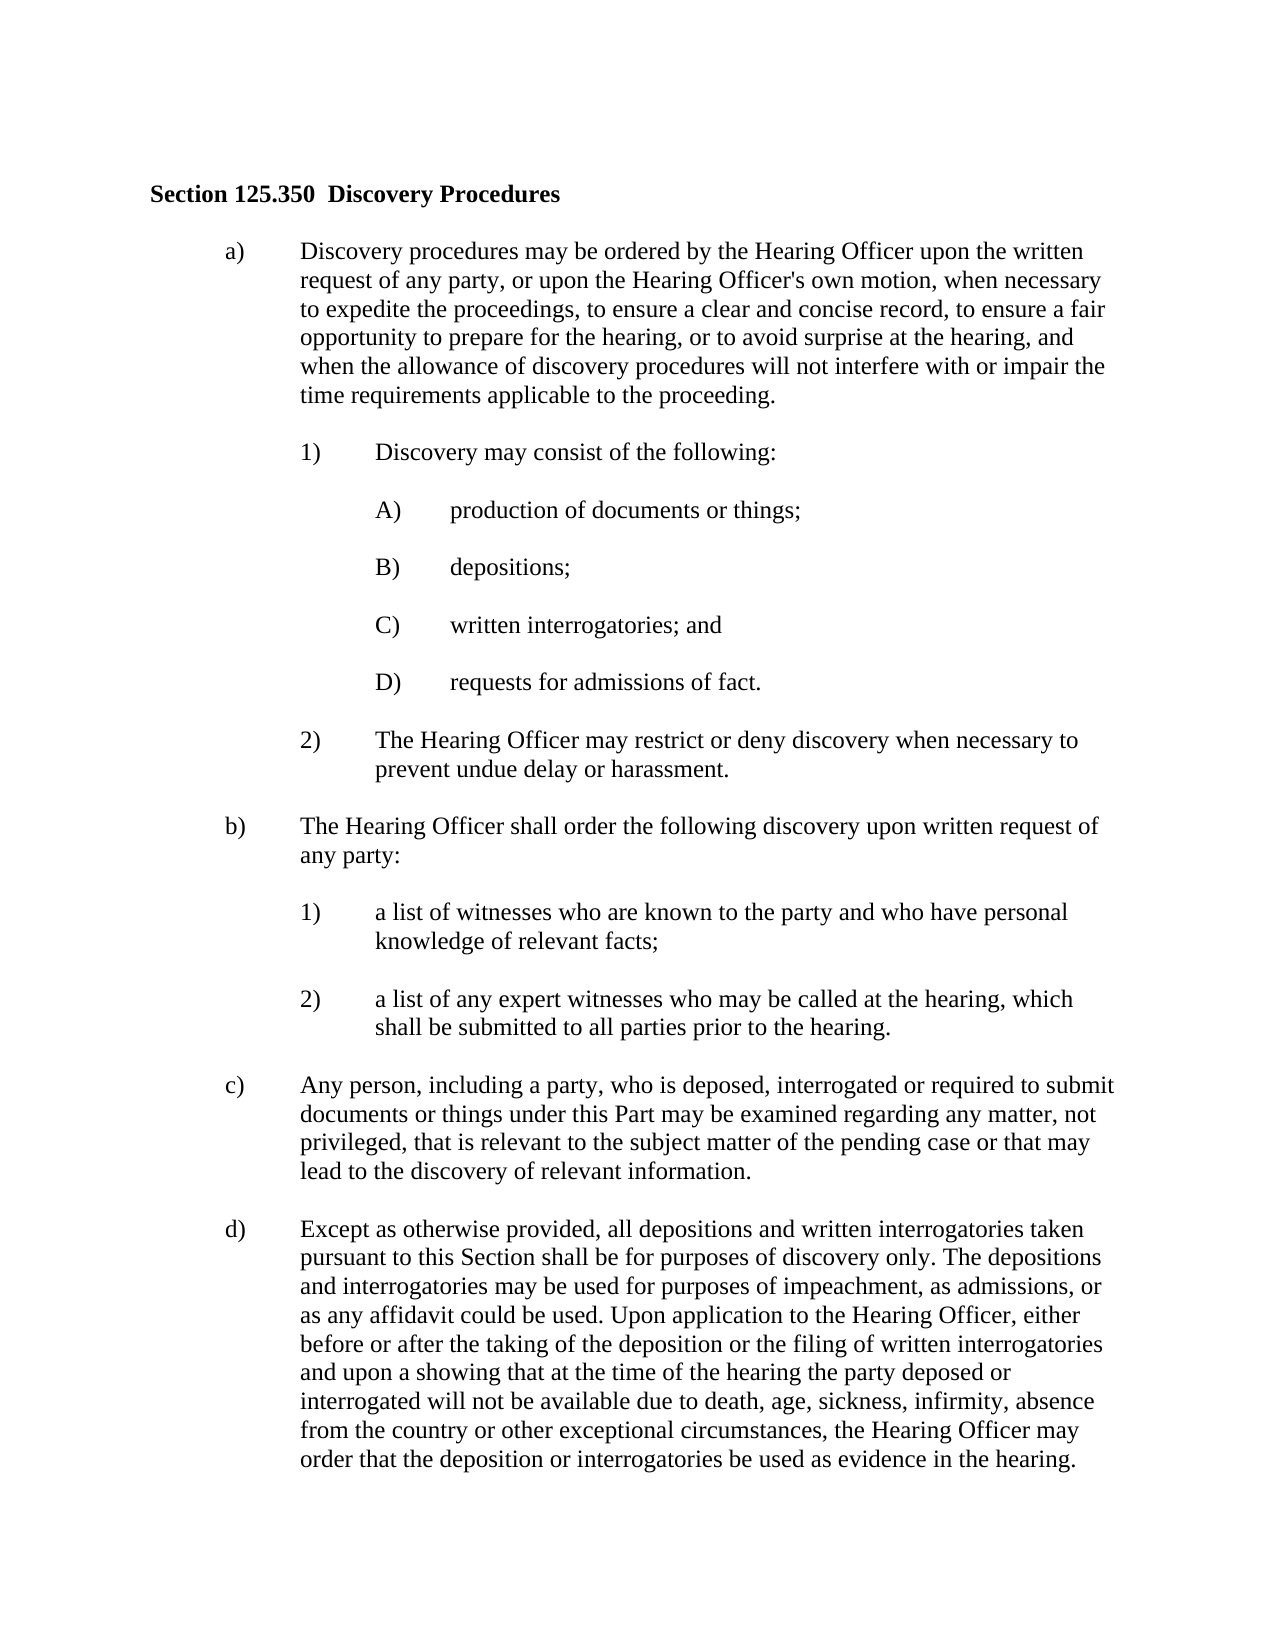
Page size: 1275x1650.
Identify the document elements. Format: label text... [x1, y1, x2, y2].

text 2) a list of any expert witnesses who may be called at the hearing, which shall be submitted to all parties prior to the hearing. [300, 984, 1125, 1041]
text b) The Hearing Officer shall order the following discovery upon written request of any party: [225, 811, 1125, 869]
text 2) The Hearing Officer may restrict or deny discovery when necessary to prevent undue delay or harassment. [300, 725, 1125, 782]
text C) written interrogatories; and [375, 610, 1125, 639]
text d) Except as otherwise provided, all depositions and written interrogatories taken pursuant to this Section shall be for purposes of discovery only. The depositions and interrogatories may be used for purposes of impeachment, as admissions, or as any affidavit could be used. Upon application to the Hearing Officer, either before or after the taking of the deposition or the filing of written interrogatories and upon a showing that at the time of the hearing the party deposed or interrogated will not be available due to death, age, sickness, infirmity, absence from the country or other exceptional circumstances, the Hearing Officer may order that the deposition or interrogatories be used as evidence in the hearing. [225, 1214, 1125, 1472]
text 1) Discovery may consist of the following: [300, 437, 1125, 466]
text A) production of documents or things; [375, 495, 1125, 524]
text Section 125.350 Discovery Procedures [150, 179, 1125, 207]
text D) requests for admissions of fact. [375, 667, 1125, 696]
text a) Discovery procedures may be ordered by the Hearing Officer upon the written request of any party, or upon the Hearing Officer's own motion, when necessary to expedite the proceedings, to ensure a clear and concise record, to ensure a fair opportunity to prepare for the hearing, or to avoid surprise at the hearing, and when the allowance of discovery procedures will not interfere with or impair the time requirements applicable to the proceeding. [225, 236, 1125, 409]
text c) Any person, including a party, who is deposed, interrogated or required to submit documents or things under this Part may be examined regarding any matter, not privileged, that is relevant to the subject matter of the pending case or that may lead to the discovery of relevant information. [225, 1070, 1125, 1185]
text B) depositions; [375, 552, 1125, 581]
text 1) a list of witnesses who are known to the party and who have personal knowledge of relevant facts; [300, 897, 1125, 955]
